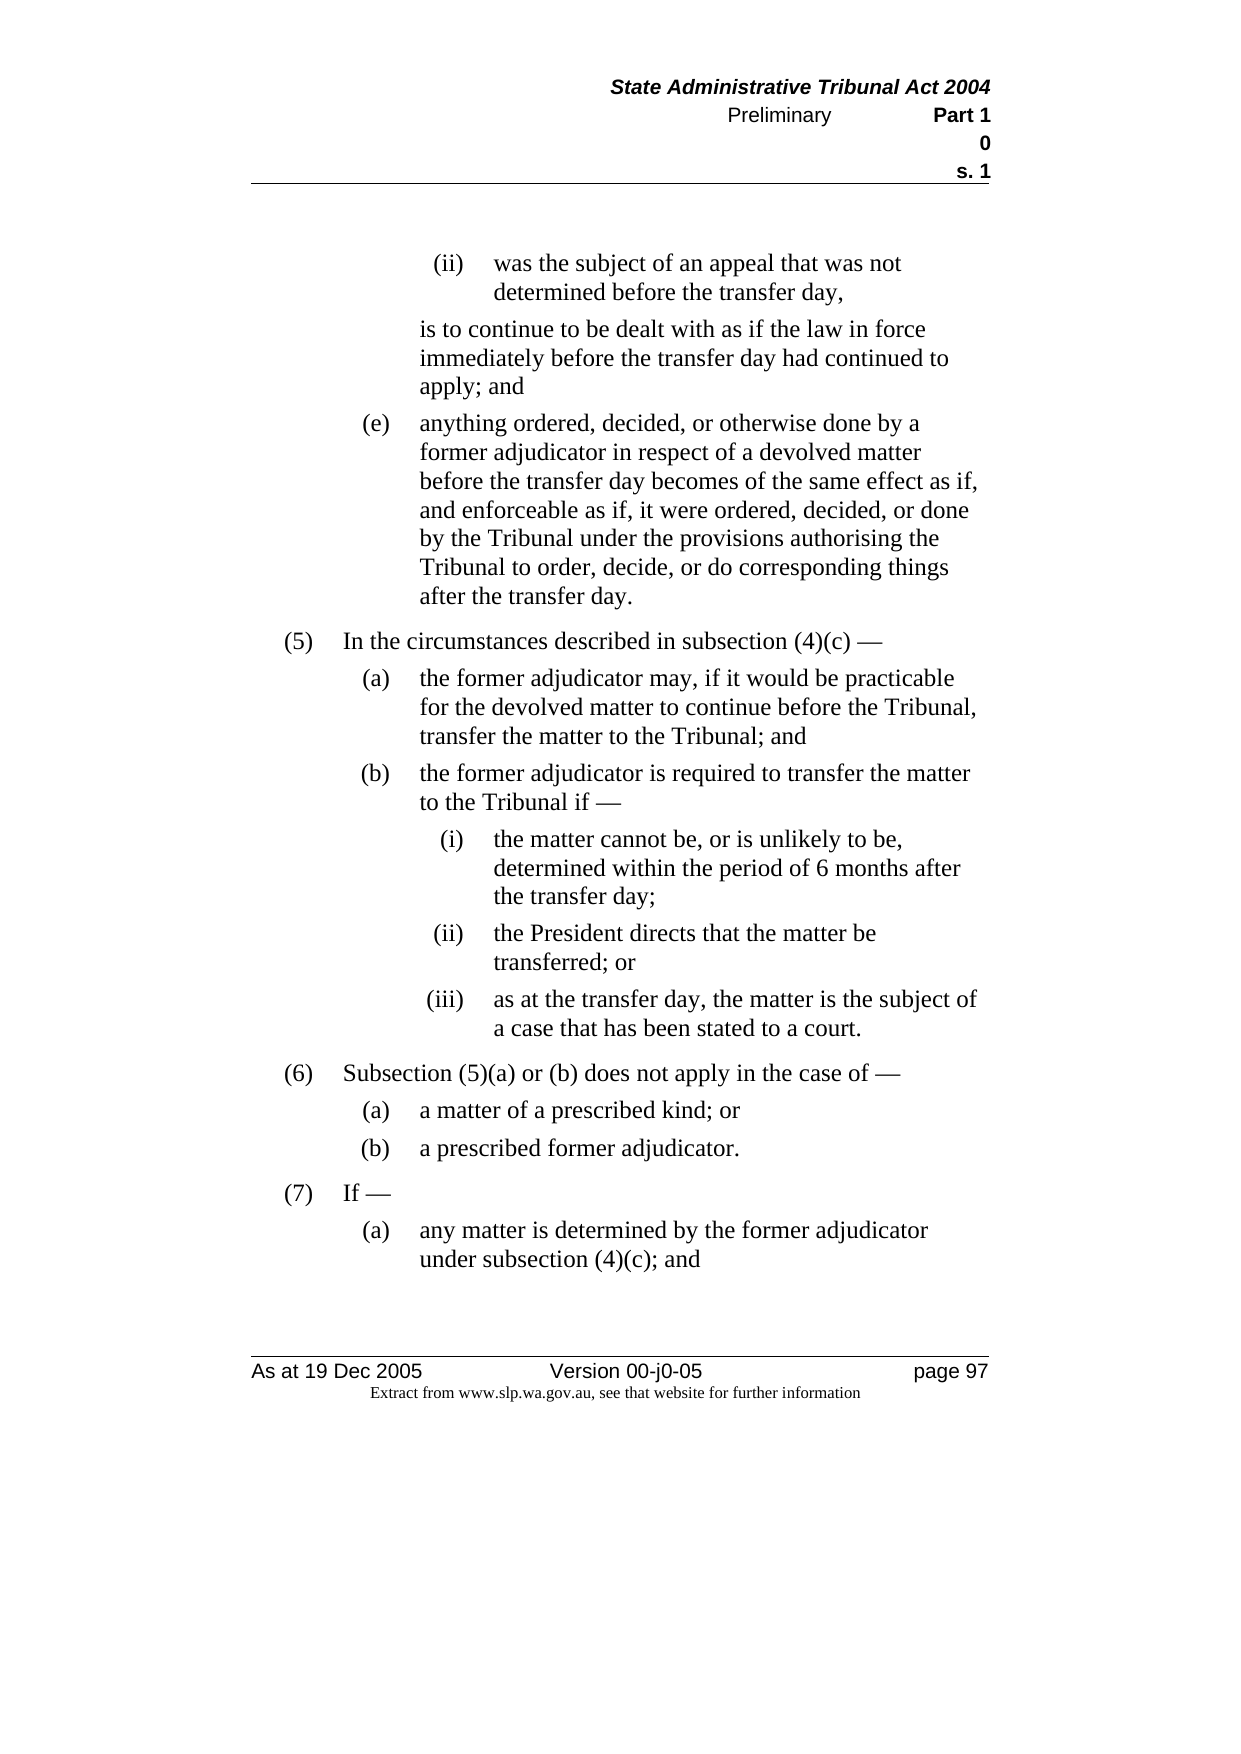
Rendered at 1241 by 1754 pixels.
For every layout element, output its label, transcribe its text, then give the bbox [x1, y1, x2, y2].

text (ii) was the subject of an appeal that was not determined before the transfer day, [251, 248, 989, 306]
text (b) the former adjudicator is required to transfer the matter to the Tribunal if — [251, 758, 989, 816]
text (6) Subsection (5)(a) or (b) does not apply in the case of — [251, 1058, 989, 1087]
text (7) If — [251, 1178, 989, 1207]
text (5) In the circumstances described in subsection (4)(c) — [251, 626, 989, 655]
text (b) a prescribed former adjudicator. [251, 1133, 989, 1161]
text is to continue to be dealt with as if the law in force immediately before the transfer day had continued to apply; and [251, 314, 989, 400]
text (i) the matter cannot be, or is unlikely to be, determined within the period of 6 months after the transfer day; [251, 824, 989, 910]
text (ii) the President directs that the matter be transferred; or [251, 918, 989, 976]
text (a) a matter of a prescribed kind; or [251, 1096, 989, 1124]
text (iii) as at the transfer day, the matter is the subject of a case that has been stated to a court. [251, 984, 989, 1042]
text (a) the former adjudicator may, if it would be practicable for the devolved matter to continue before the Tribunal, transfer the matter to the Tribunal; and [251, 663, 989, 750]
text (e) anything ordered, decided, or otherwise done by a former adjudicator in respect of a devolved matter before the transfer day becomes of the same effect as if, and enforceable as if, it were ordered, decided, or done by the Tribunal under the provisions authorising the Tribunal to order, decide, or do corresponding things after the transfer day. [251, 408, 989, 610]
text (a) any matter is determined by the former adjudicator under subsection (4)(c); and [251, 1215, 989, 1273]
